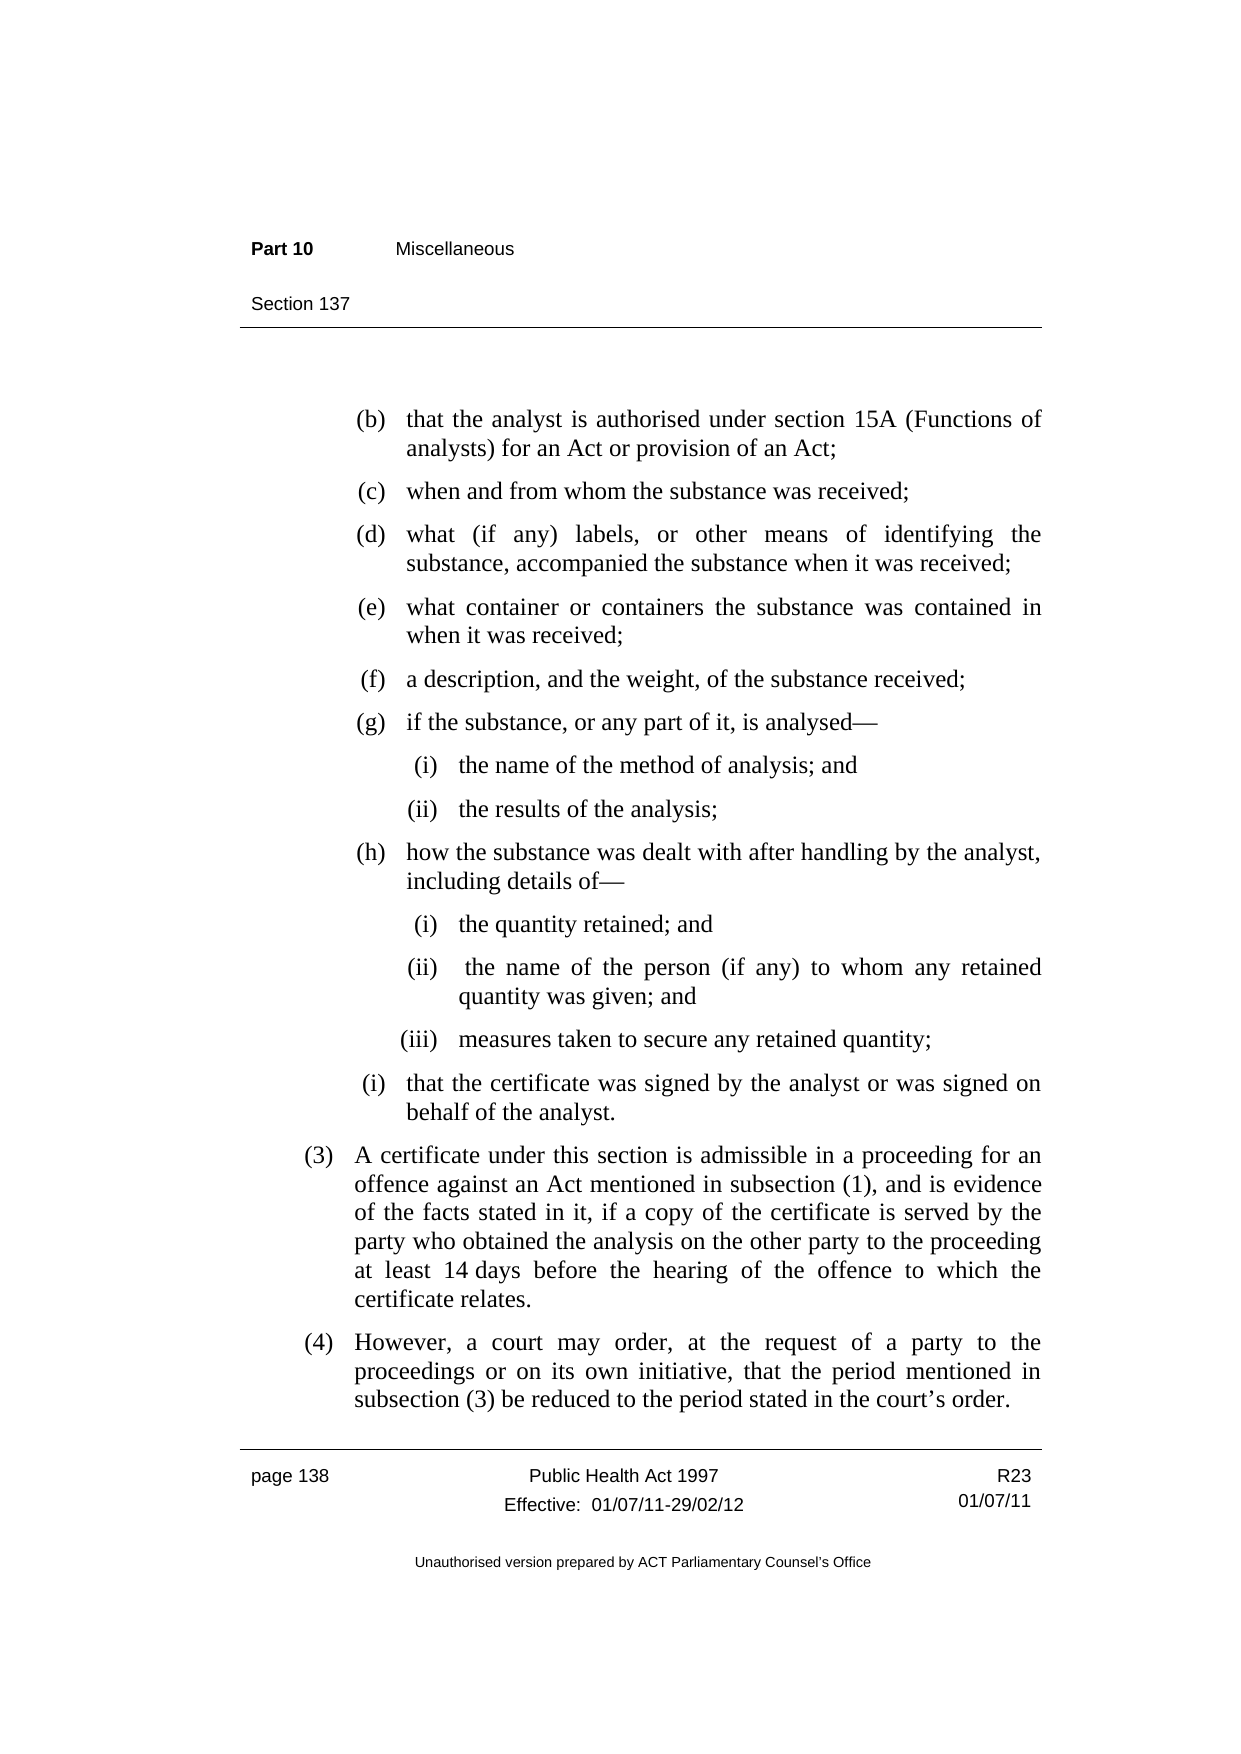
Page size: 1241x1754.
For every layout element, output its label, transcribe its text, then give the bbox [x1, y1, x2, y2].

text (3) A certificate under this section is admissible in a proceeding for an offence against an Act mentioned in subsection (1), and is evidence of the facts stated in it, if a copy of the certificate is served by the party who obtained the analysis on the other party to the proceeding at least 14 days before the hearing of the offence to which the certificate relates. [239, 1140, 1042, 1312]
text (d) what (if any) labels, or other means of identifying the substance, accompanied the substance when it was received; [239, 519, 1042, 577]
text (iii) measures taken to secure any retained quantity; [239, 1024, 1042, 1053]
text (ii) the results of the analysis; [239, 794, 1042, 822]
text (f) a description, and the weight, of the substance received; [239, 664, 1042, 692]
text (i) the name of the method of analysis; and [239, 750, 1042, 779]
text (b) that the analyst is authorised under section 15A (Functions of analysts) for an Act or provision of an Act; [239, 404, 1042, 462]
text (g) if the substance, or any part of it, is analysed— [239, 707, 1042, 736]
text (i) the quantity retained; and [239, 909, 1042, 938]
text (h) how the substance was dealt with after handling by the analyst, including details of— [239, 837, 1042, 894]
text (4) However, a court may order, at the request of a party to the proceedings or on its own initiative, that the period mentioned in subsection (3) be reduced to the period stated in the court’s order. [239, 1327, 1042, 1413]
text (e) what container or containers the substance was contained in when it was received; [239, 592, 1042, 649]
text (ii) the name of the person (if any) to whom any retained quantity was given; and [239, 952, 1042, 1010]
text (i) that the certificate was signed by the analyst or was signed on behalf of the analyst. [239, 1068, 1042, 1125]
text (c) when and from whom the substance was received; [239, 476, 1042, 505]
